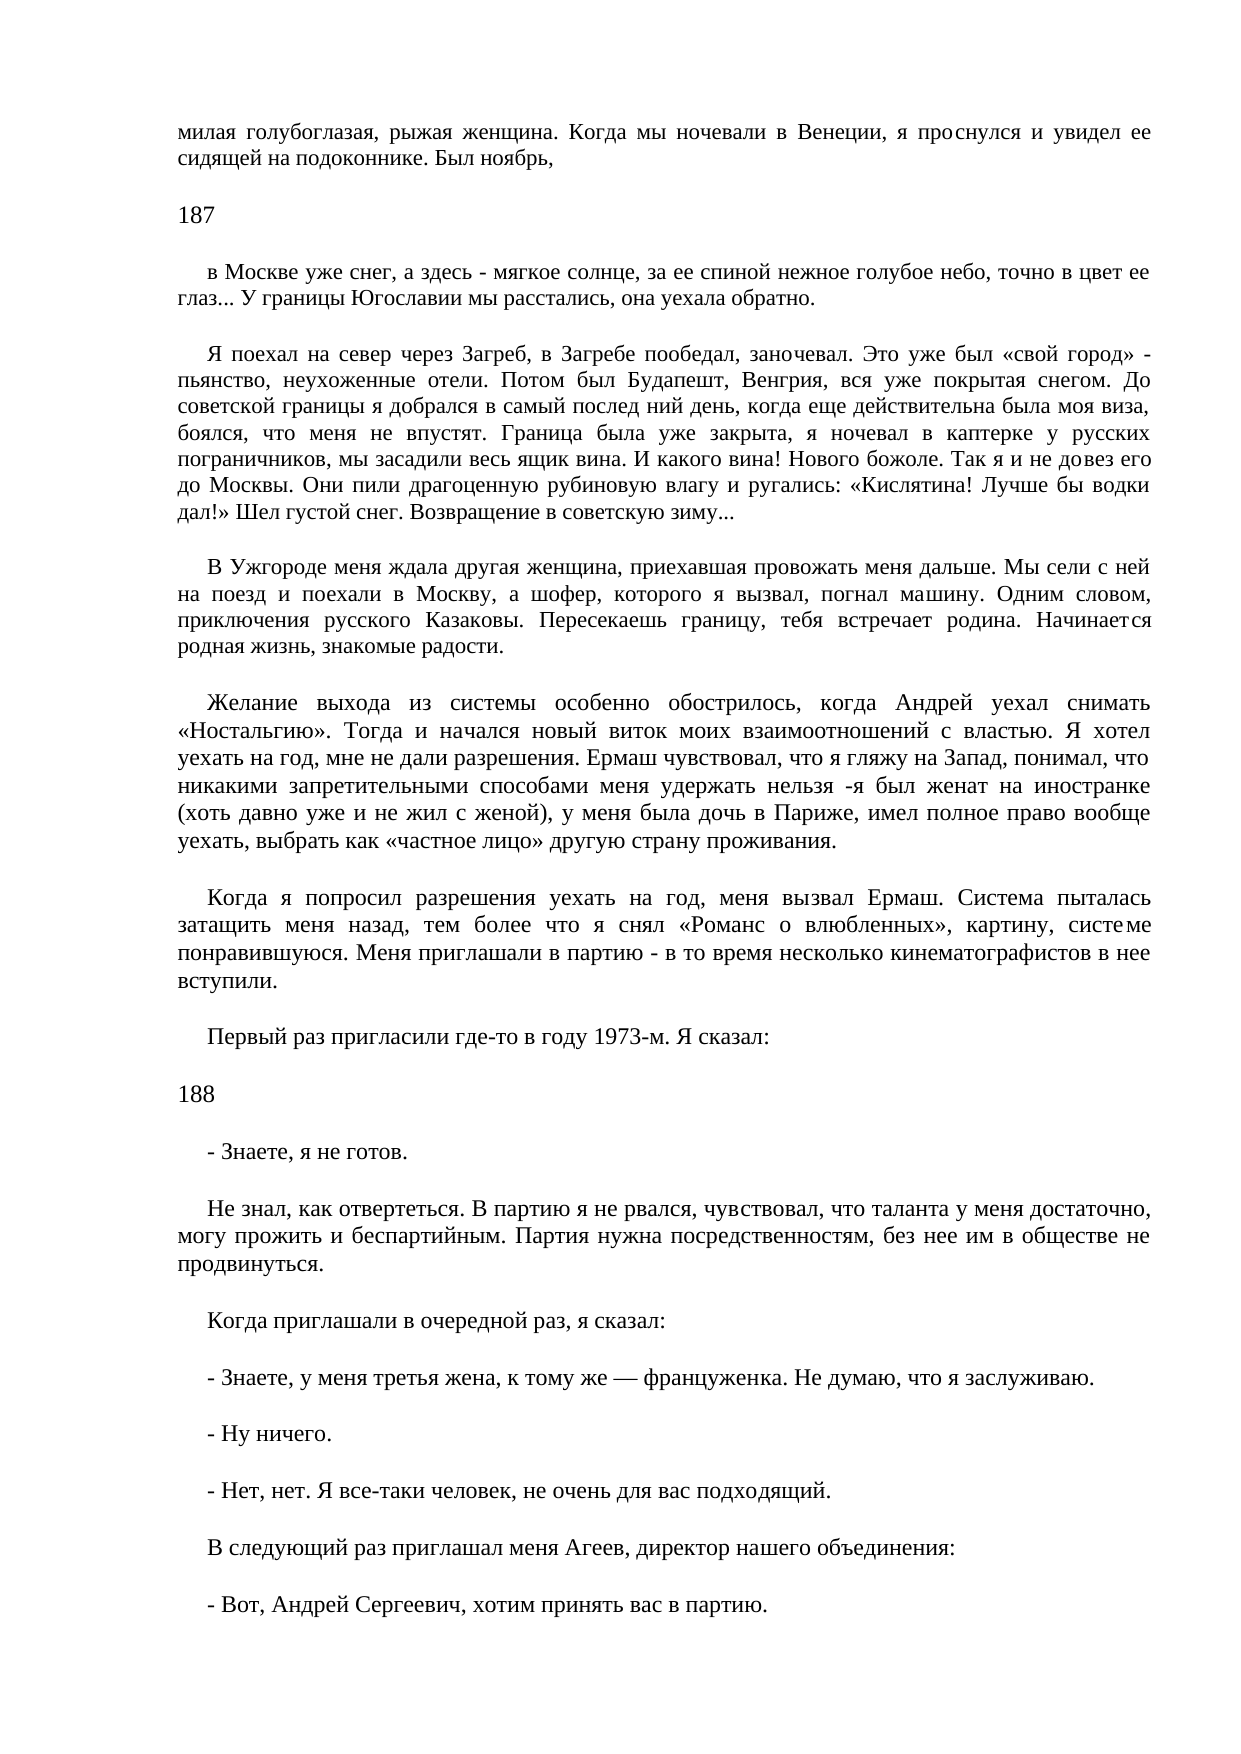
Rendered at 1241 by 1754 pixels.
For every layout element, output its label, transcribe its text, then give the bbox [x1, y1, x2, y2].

text - Знаете, у меня третья жена, к тому же — француженка. Не думаю, что я заслуживаю. [177, 1363, 1152, 1390]
text - Вот, Андрей Сергеевич, хотим принять вас в партию. [177, 1590, 1152, 1617]
text Когда я попросил разрешения уехать на год, меня вызвал Ермаш. Система пыталась затащить меня назад, тем более что я снял «Романс о влюбленных», картину, системе понравившуюся. Меня приглашали в партию - в то время несколько кинематографистов в нее вступили. [177, 883, 1152, 993]
text - Ну ничего. [177, 1419, 1152, 1447]
text Желание выхода из системы особенно обострилось, когда Андрей уехал снимать «Ностальгию». Тогда и начался новый виток моих взаимоотношений с властью. Я хотел уехать на год, мне не дали разрешения. Ермаш чувствовал, что я гляжу на Запад, понимал, что никакими запретительными способами меня удержать нельзя -я был женат на иностранке (хоть давно уже и не жил с женой), у меня была дочь в Париже, имел полное право вообще уехать, выбрать как «частное лицо» другую страну проживания. [177, 688, 1152, 854]
text 187 [177, 200, 1152, 229]
text Не знал, как отвертеться. В партию я не рвался, чувствовал, что таланта у меня достаточно, могу прожить и беспартийным. Партия нужна посредственностям, без нее им в обществе не продвинуться. [177, 1194, 1152, 1277]
text Первый раз пригласили где-то в году 1973-м. Я сказал: [177, 1022, 1152, 1050]
text 188 [177, 1079, 1152, 1108]
text Когда приглашали в очередной раз, я сказал: [177, 1306, 1152, 1333]
text Я поехал на север через Загреб, в Загребе пообедал, заночевал. Это уже был «свой город» - пьянство, неухоженные отели. Потом был Будапешт, Венгрия, вся уже покрытая снегом. До советской границы я добрался в самый послед ний день, когда еще действительна была моя виза, боялся, что меня не впустят. Граница была уже закрыта, я ночевал в каптерке у русских пограничников, мы засадили весь ящик вина. И какого вина! Нового божоле. Так я и не довез его до Москвы. Они пили драгоценную рубиновую влагу и ругались: «Кислятина! Лучше бы водки дал!» Шел густой снег. Возвращение в советскую зиму... [177, 340, 1152, 524]
text - Знаете, я не готов. [177, 1137, 1152, 1165]
text В следующий раз приглашал меня Агеев, директор нашего объединения: [177, 1533, 1152, 1561]
text - Нет, нет. Я все-таки человек, не очень для вас подходящий. [177, 1476, 1152, 1504]
text В Ужгороде меня ждала другая женщина, приехавшая провожать меня дальше. Мы сели с ней на поезд и поехали в Москву, а шофер, которого я вызвал, погнал машину. Одним словом, приключения русского Казаковы. Пересекаешь границу, тебя встречает родина. Начинается родная жизнь, знакомые радости. [177, 553, 1152, 659]
text в Москве уже снег, а здесь - мягкое солнце, за ее спиной нежное голубое небо, точно в цвет ее глаз... У границы Югославии мы расстались, она уехала обратно. [177, 258, 1152, 311]
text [177, 118, 1152, 171]
